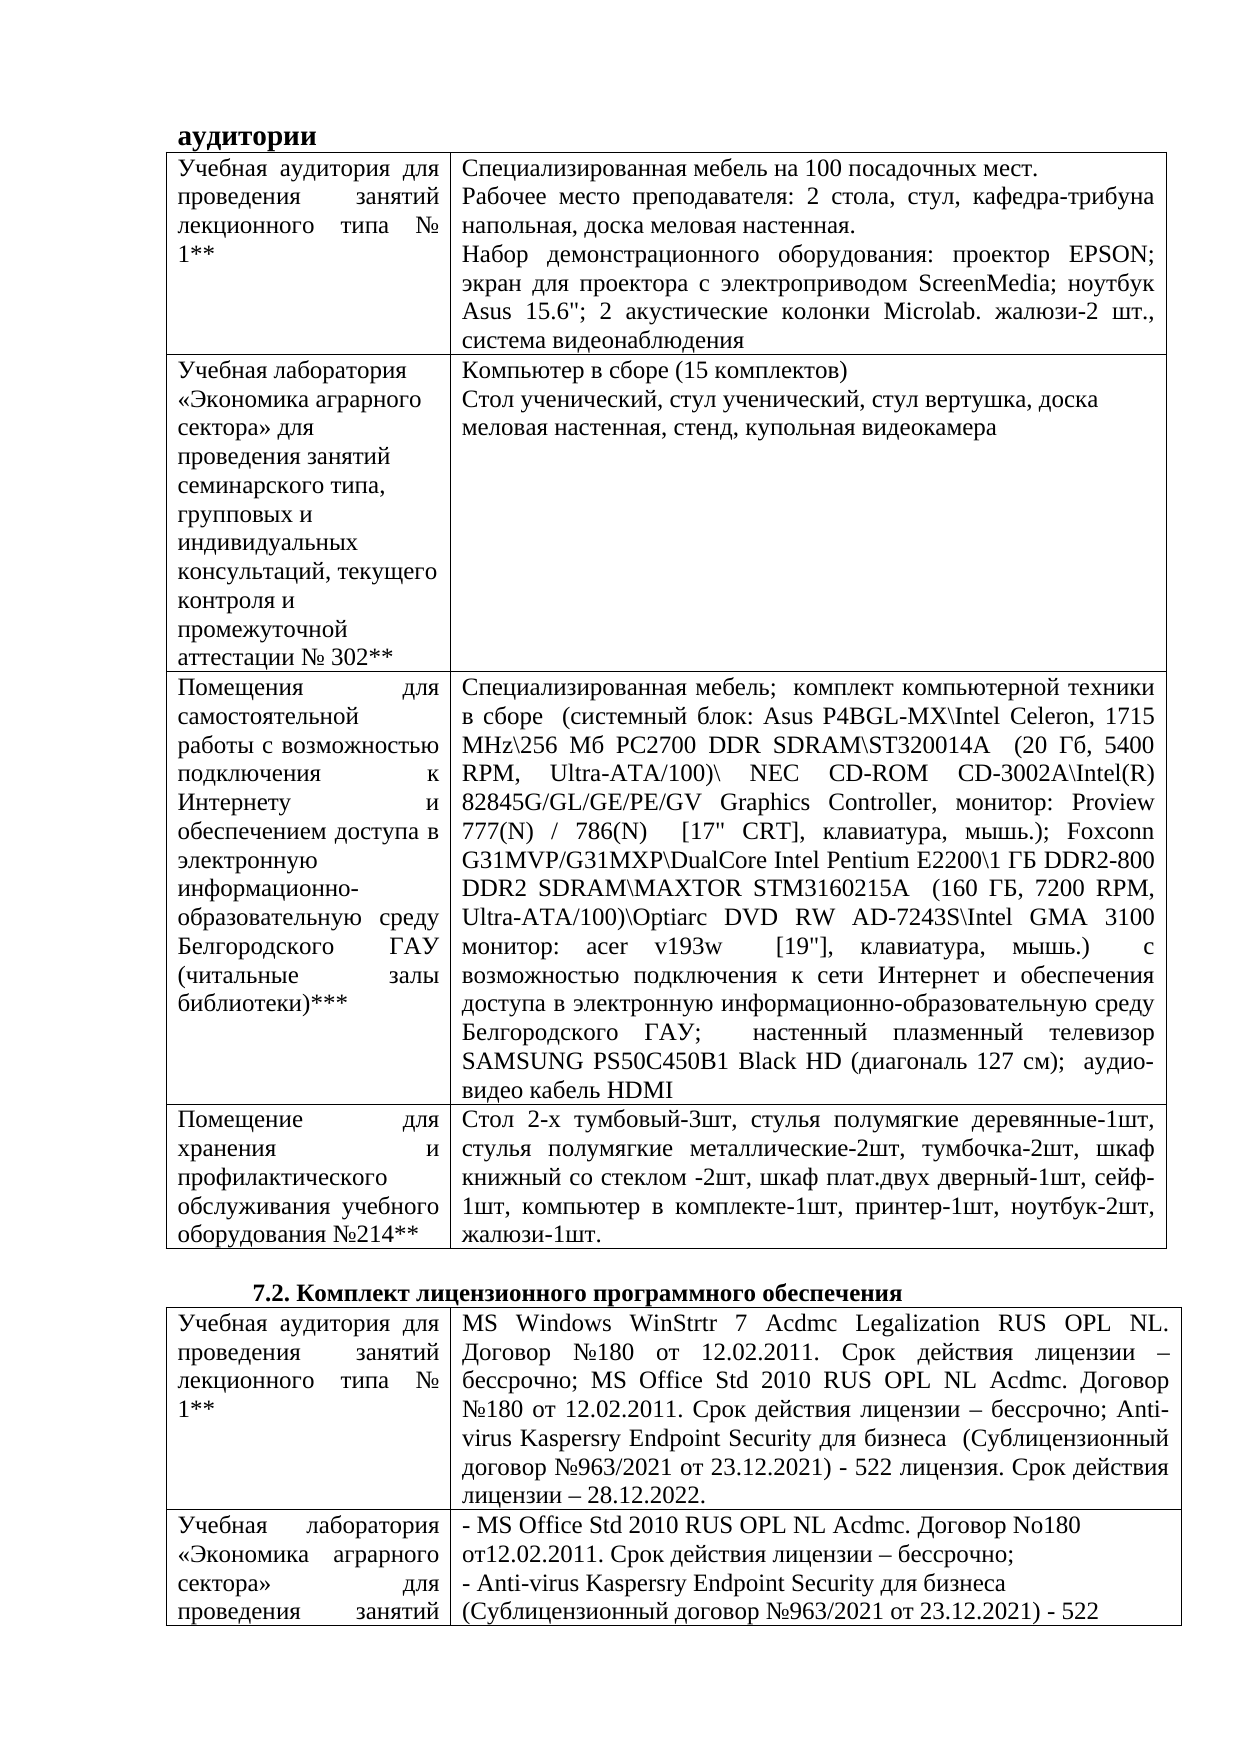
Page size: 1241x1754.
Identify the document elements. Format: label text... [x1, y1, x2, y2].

text 7.2. Комплект лицензионного программного обеспечения [177, 1278, 1152, 1307]
table_header Учебная аудитория для проведения занятий лекционного типа № 1** [167, 1308, 450, 1509]
table_cell Компьютер в сборе (15 комплектов) Стол ученический, стул ученический, стул вертушка, доска меловая настенная, стенд, купольная видеокамера [451, 355, 1166, 671]
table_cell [167, 1510, 450, 1625]
table_header MS Windows WinStrtr 7 Acdmc Legalization RUS OPL NL. Договор №180 от 12.02.2011. Срок действия лицензии – бессрочно; MS Office Std 2010 RUS OPL NL Acdmc. Договор №180 от 12.02.2011. Срок действия лицензии – бессрочно; Anti-virus Kaspersry Endpoint Security для бизнеса (Сублицензионный договор №963/2021 от 23.12.2021) - 522 лицензия. Срок действия лицензии – 28.12.2022. [451, 1308, 1181, 1509]
table_header Учебная аудитория для проведения занятий лекционного типа № 1** [167, 153, 450, 354]
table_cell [451, 1510, 1181, 1625]
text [177, 118, 1152, 152]
table_header Специализированная мебель на 100 посадочных мест. Рабочее место преподавателя: 2 стола, стул, кафедра-трибуна напольная, доска меловая настенная. Набор демонстрационного оборудования: проектор EPSON; экран для проектора с электроприводом ScreenMedia; ноутбук Asus 15.6"; 2 акустические колонки Microlab. жалюзи-2 шт., система видеонаблюдения [451, 153, 1166, 354]
table_cell Помещения для самостоятельной работы с возможностью подключения к Интернету и обеспечением доступа в электронную информационно-образовательную среду Белгородского ГАУ (читальные залы библиотеки)*** [167, 672, 450, 1103]
table_cell Стол 2-х тумбовый-3шт, стулья полумягкие деревянные-1шт, стулья полумягкие металлические-2шт, тумбочка-2шт, шкаф книжный со стеклом -2шт, шкаф плат.двух дверный-1шт, сейф-1шт, компьютер в комплекте-1шт, принтер-1шт, ноутбук-2шт, жалюзи-1шт. [451, 1105, 1166, 1248]
table_cell Специализированная мебель; комплект компьютерной техники в сборе (системный блок: Asus P4BGL-MX\Intel Celeron, 1715 MHz\256 Мб PC2700 DDR SDRAM\ST320014A (20 Гб, 5400 RPM, Ultra-ATA/100)\ NEC CD-ROM CD-3002A\Intel(R) 82845G/GL/GE/PE/GV Graphics Controller, монитор: Proview 777(N) / 786(N) [17" CRT], клавиатура, мышь.); Foxconn G31MVP/G31MXP\DualCore Intel Pentium E2200\1 ГБ DDR2-800 DDR2 SDRAM\MAXTOR STM3160215A (160 ГБ, 7200 RPM, Ultra-ATA/100)\Optiarc DVD RW AD-7243S\Intel GMA 3100 монитор: acer v193w [19"], клавиатура, мышь.) с возможностью подключения к сети Интернет и обеспечения доступа в электронную информационно-образовательную среду Белгородского ГАУ; настенный плазменный телевизор SAMSUNG PS50C450B1 Black HD (диагональ 127 см); аудио-видео кабель HDMI [451, 672, 1166, 1103]
table_cell Помещение для хранения и профилактического обслуживания учебного оборудования №214** [167, 1105, 450, 1248]
